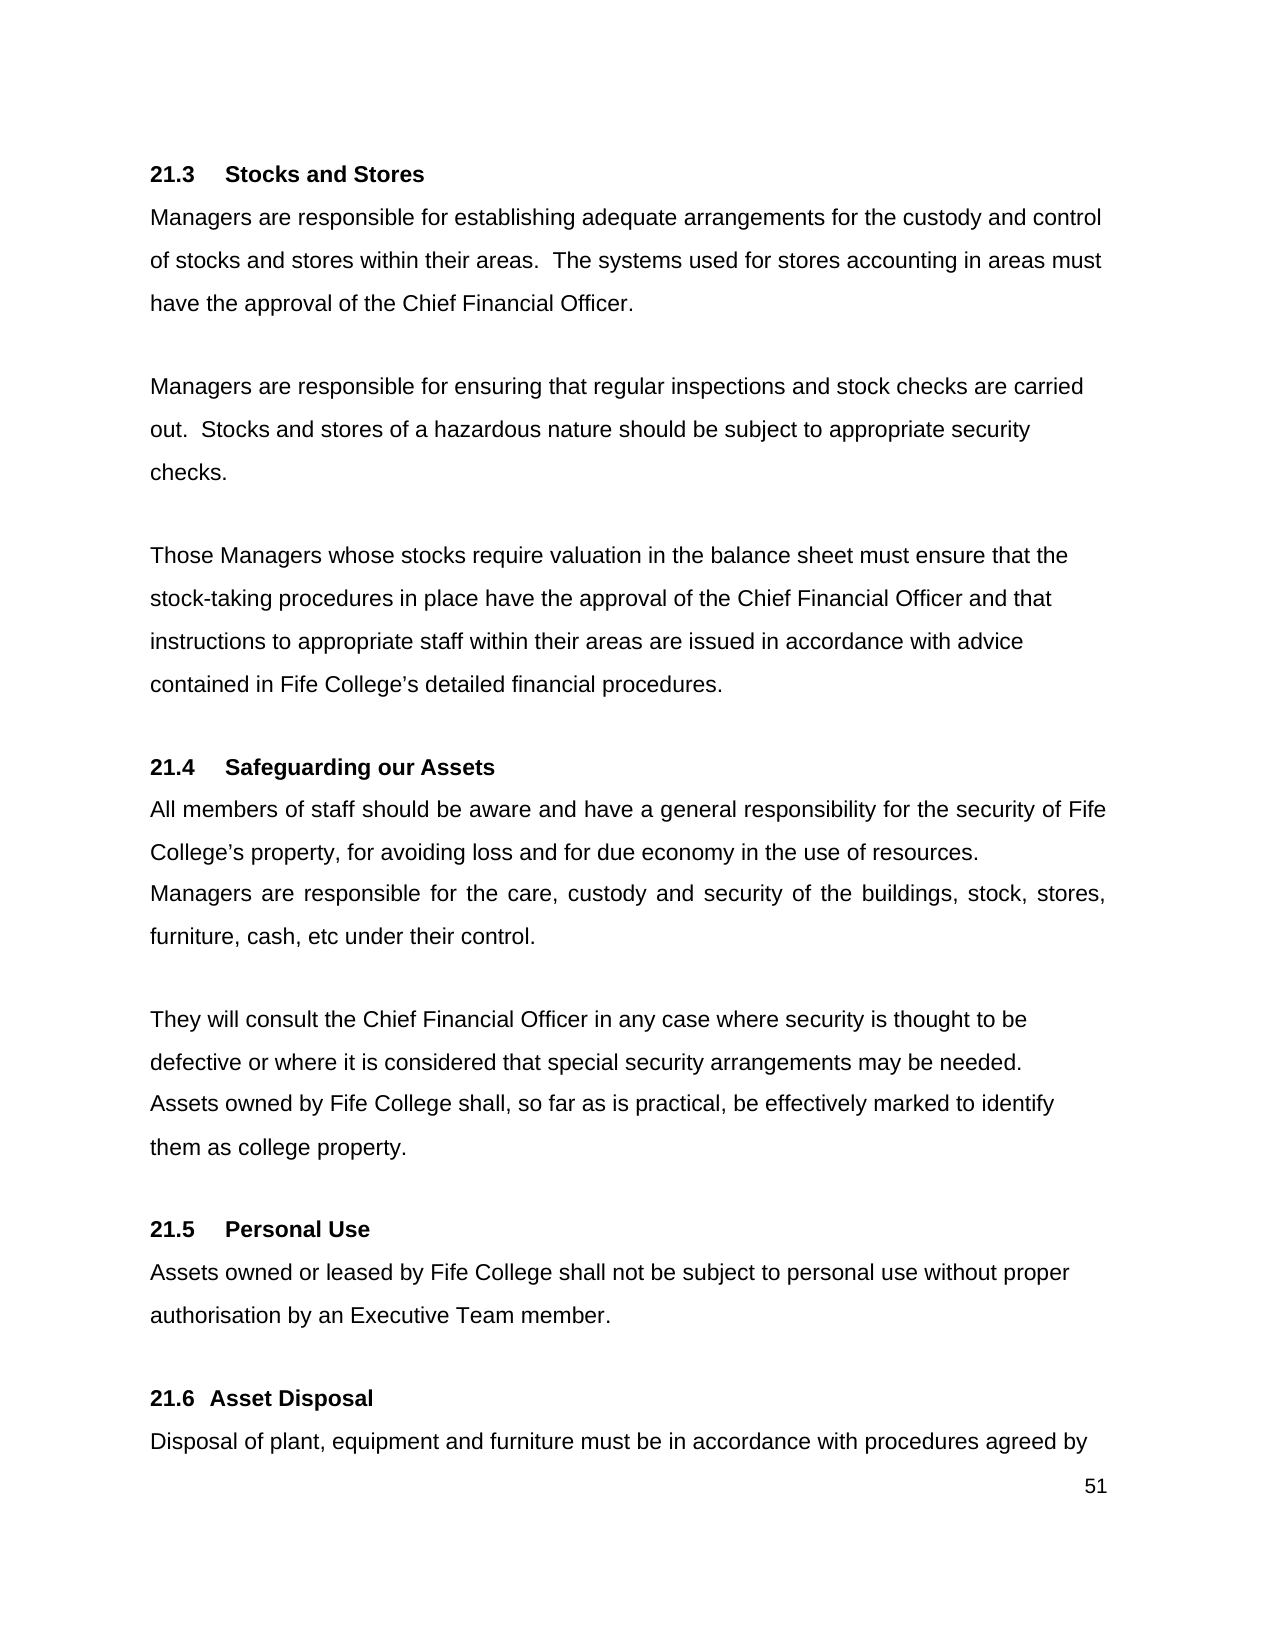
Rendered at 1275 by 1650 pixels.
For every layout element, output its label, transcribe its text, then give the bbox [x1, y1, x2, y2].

text 21.3 Stocks and Stores Managers are responsible for establishing adequate arrangements for the custody and control of stocks and stores within their areas. The systems used for stores accounting in areas must have the approval of the Chief Financial Officer. [150, 156, 1107, 322]
text Managers are responsible for ensuring that regular inspections and stock checks are carried out. Stocks and stores of a hazardous nature should be subject to appropriate security checks. [150, 368, 1107, 491]
text Managers are responsible for the care, custody and security of the buildings, stock, stores, furniture, cash, etc under their control. [150, 874, 1107, 955]
text They will consult the Chief Financial Officer in any case where security is thought to be defective or where it is considered that special security arrangements may be needed. [150, 1000, 1107, 1081]
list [150, 1379, 1107, 1460]
text Those Managers whose stocks require valuation in the balance sheet must ensure that the stock-taking procedures in place have the approval of the Chief Financial Officer and that instructions to appropriate staff within their areas are issued in accordance with advice contained in Fife College’s detailed financial procedures. [150, 537, 1107, 703]
text All members of staff should be aware and have a general responsibility for the security of Fife College’s property, for avoiding loss and for due economy in the use of resources. [150, 790, 1107, 871]
text 21.5 Personal Use Assets owned or leased by Fife College shall not be subject to personal use without proper authorisation by an Executive Team member. [150, 1211, 1107, 1334]
text Assets owned by Fife College shall, so far as is practical, be effectively marked to identify them as college property. [150, 1085, 1107, 1165]
subtitle 21.4 Safeguarding our Assets [150, 749, 1107, 786]
